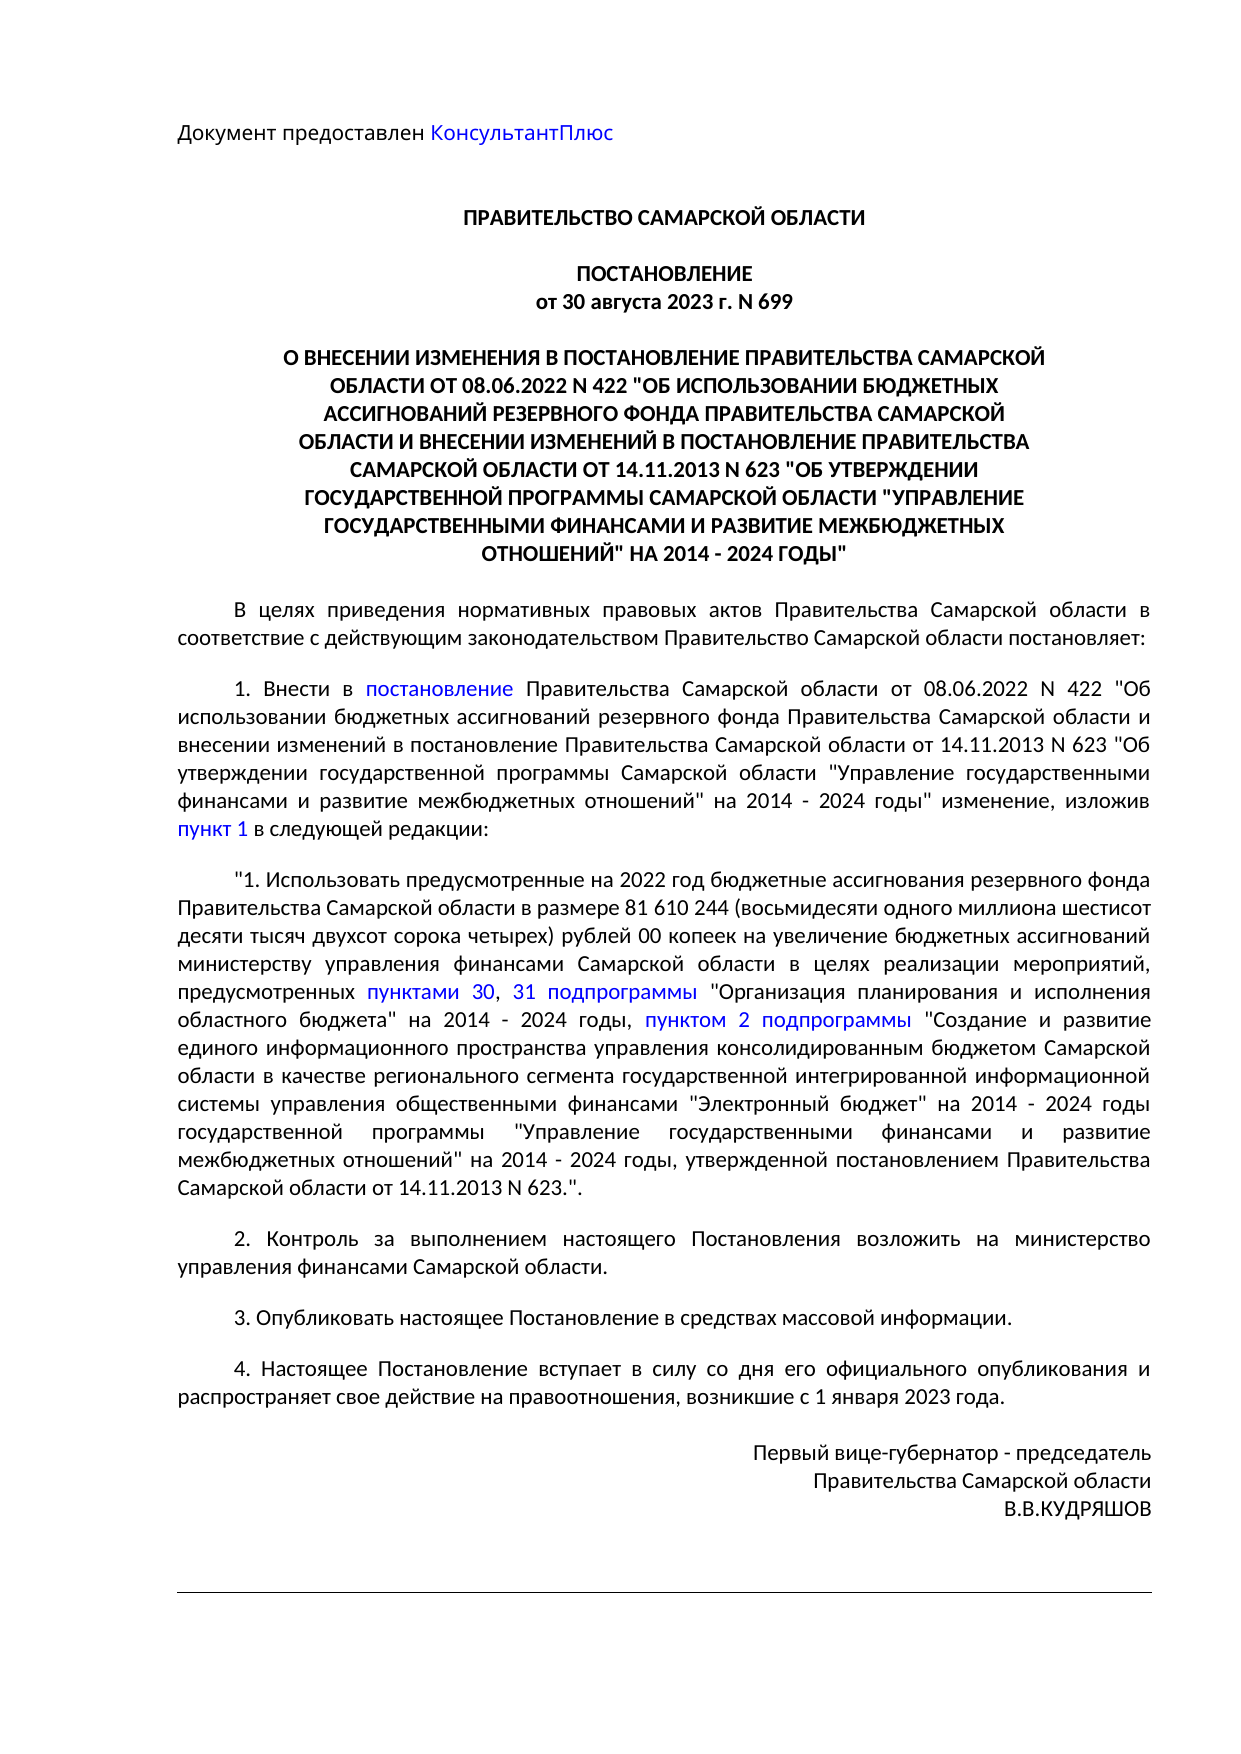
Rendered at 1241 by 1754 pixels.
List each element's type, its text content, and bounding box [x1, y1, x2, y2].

text В целях приведения нормативных правовых актов Правительства Самарской области в соответствие с действующим законодательством Правительство Самарской области постановляет: [177, 595, 1152, 651]
text Первый вице-губернатор - председатель [177, 1438, 1152, 1466]
text Правительства Самарской области [177, 1466, 1152, 1494]
text В.В.КУДРЯШОВ [177, 1494, 1152, 1522]
title Документ предоставлен КонсультантПлюс [177, 118, 1152, 175]
text 1. Внести в постановление Правительства Самарской области от 08.06.2022 N 422 "Об использовании бюджетных ассигнований резервного фонда Правительства Самарской области и внесении изменений в постановление Правительства Самарской области от 14.11.2013 N 623 "Об утверждении государственной программы Самарской области "Управление государственными финансами и развитие межбюджетных отношений" на 2014 - 2024 годы" изменение, изложив пункт 1 в следующей редакции: [177, 674, 1152, 842]
text 4. Настоящее Постановление вступает в силу со дня его официального опубликования и распространяет свое действие на правоотношения, возникшие с 1 января 2023 года. [177, 1354, 1152, 1410]
title ПРАВИТЕЛЬСТВО САМАРСКОЙ ОБЛАСТИ [177, 203, 1152, 231]
title ОТНОШЕНИЙ" НА 2014 - 2024 ГОДЫ" [177, 539, 1152, 567]
title ОБЛАСТИ И ВНЕСЕНИИ ИЗМЕНЕНИЙ В ПОСТАНОВЛЕНИЕ ПРАВИТЕЛЬСТВА [177, 427, 1152, 455]
title АССИГНОВАНИЙ РЕЗЕРВНОГО ФОНДА ПРАВИТЕЛЬСТВА САМАРСКОЙ [177, 399, 1152, 427]
title САМАРСКОЙ ОБЛАСТИ ОТ 14.11.2013 N 623 "ОБ УТВЕРЖДЕНИИ [177, 455, 1152, 483]
text 3. Опубликовать настоящее Постановление в средствах массовой информации. [177, 1303, 1152, 1331]
text "1. Использовать предусмотренные на 2022 год бюджетные ассигнования резервного фонда Правительства Самарской области в размере 81 610 244 (восьмидесяти одного миллиона шестисот десяти тысяч двухсот сорока четырех) рублей 00 копеек на увеличение бюджетных ассигнований министерству управления финансами Самарской области в целях реализации мероприятий, предусмотренных пунктами 30, 31 подпрограммы "Организация планирования и исполнения областного бюджета" на 2014 - 2024 годы, пунктом 2 подпрограммы "Создание и развитие единого информационного пространства управления консолидированным бюджетом Самарской области в качестве регионального сегмента государственной интегрированной информационной системы управления общественными финансами "Электронный бюджет" на 2014 - 2024 годы государственной программы "Управление государственными финансами и развитие межбюджетных отношений" на 2014 - 2024 годы, утвержденной постановлением Правительства Самарской области от 14.11.2013 N 623.". [177, 865, 1152, 1202]
title ОБЛАСТИ ОТ 08.06.2022 N 422 "ОБ ИСПОЛЬЗОВАНИИ БЮДЖЕТНЫХ [177, 371, 1152, 399]
title О ВНЕСЕНИИ ИЗМЕНЕНИЯ В ПОСТАНОВЛЕНИЕ ПРАВИТЕЛЬСТВА САМАРСКОЙ [177, 343, 1152, 371]
text 2. Контроль за выполнением настоящего Постановления возложить на министерство управления финансами Самарской области. [177, 1224, 1152, 1281]
title ГОСУДАРСТВЕННОЙ ПРОГРАММЫ САМАРСКОЙ ОБЛАСТИ "УПРАВЛЕНИЕ [177, 483, 1152, 511]
title от 30 августа 2023 г. N 699 [177, 287, 1152, 315]
title ПОСТАНОВЛЕНИЕ [177, 259, 1152, 287]
title ГОСУДАРСТВЕННЫМИ ФИНАНСАМИ И РАЗВИТИЕ МЕЖБЮДЖЕТНЫХ [177, 511, 1152, 539]
